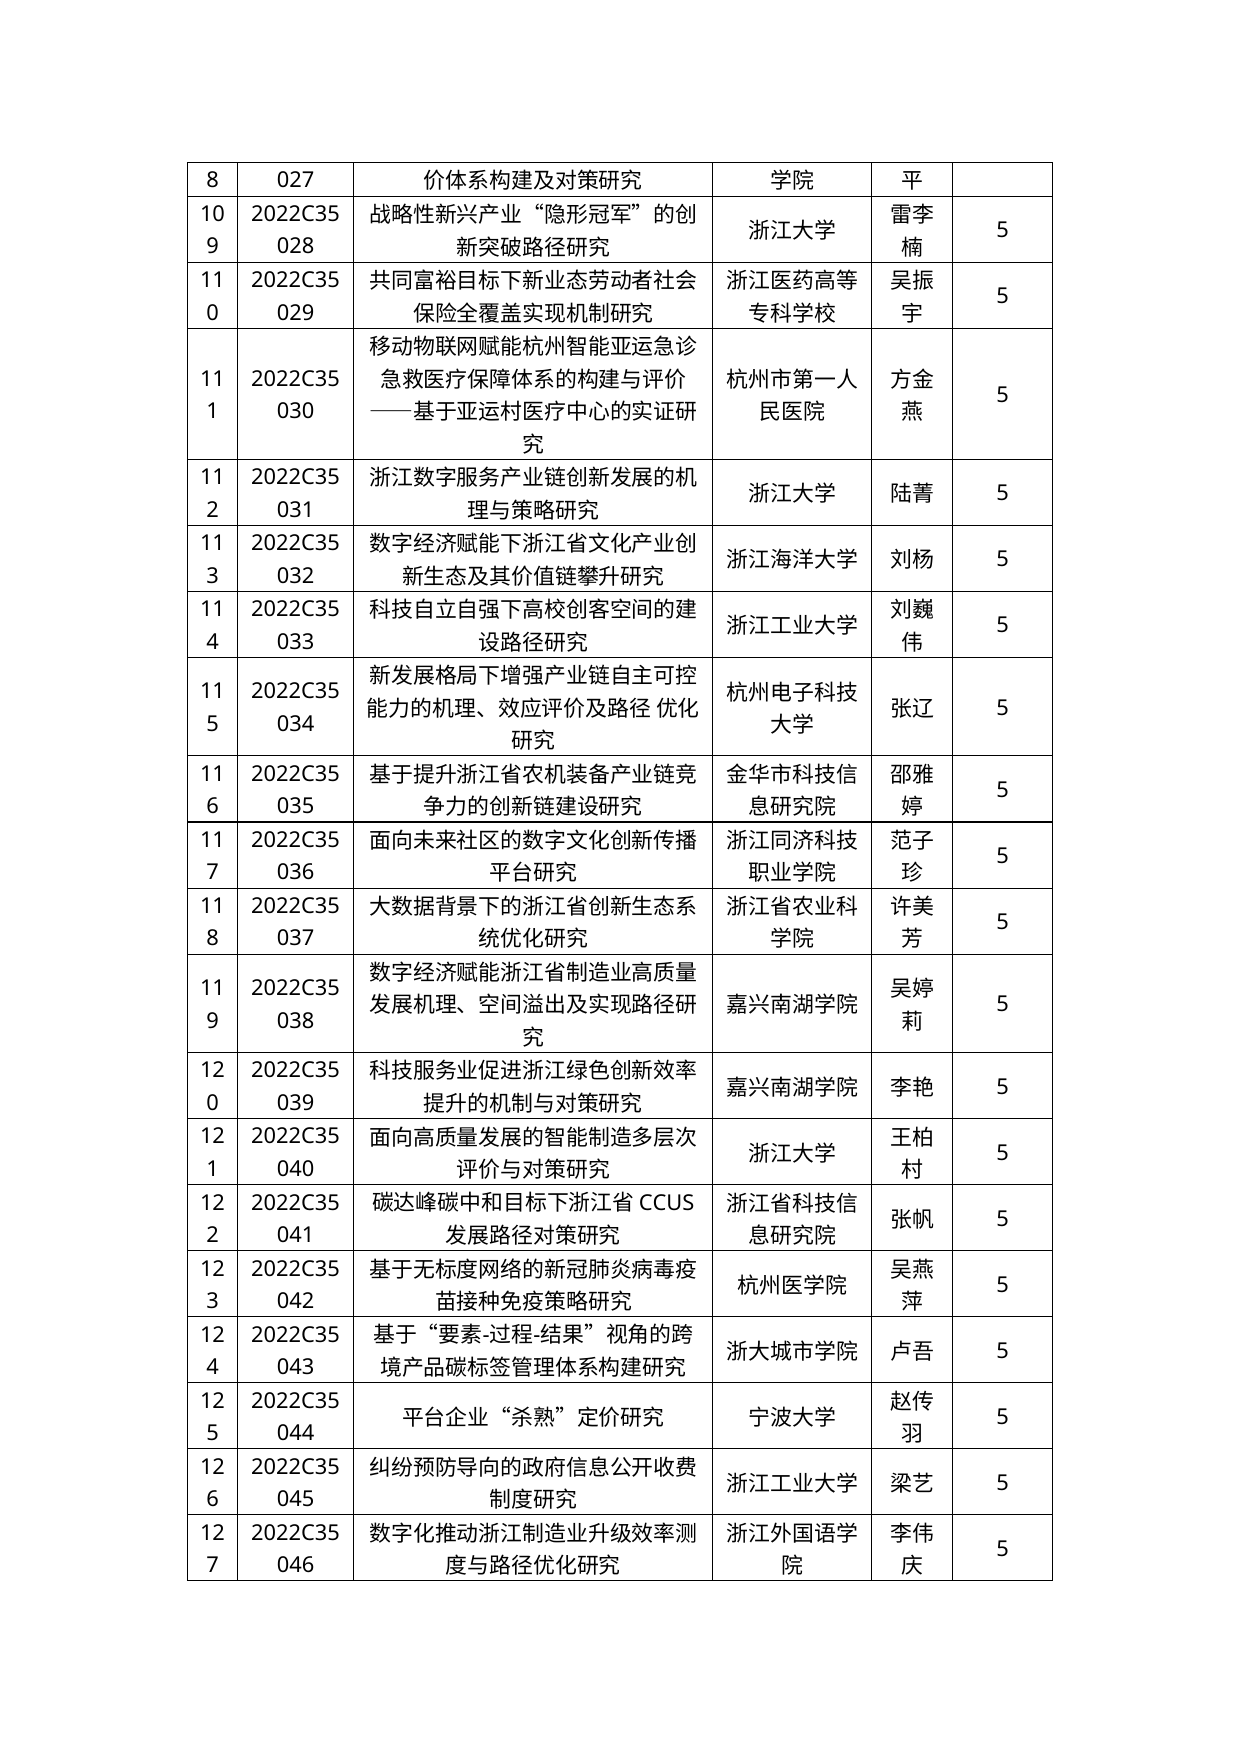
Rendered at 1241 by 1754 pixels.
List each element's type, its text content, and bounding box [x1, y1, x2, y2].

table_cell 基于“要素-过程-结果”视角的跨境产品碳标签管理体系构建研究 [354, 1317, 712, 1382]
table_cell 浙江工业大学 [713, 1449, 871, 1514]
table_cell 方金燕 [872, 329, 952, 459]
table_cell 杭州医学院 [713, 1251, 871, 1316]
table_cell 5 [953, 756, 1052, 821]
table_cell 范子珍 [872, 823, 952, 887]
table_cell 邵雅婷 [872, 756, 952, 821]
table_cell 2022C35028 [238, 197, 353, 262]
table_cell 119 [188, 955, 237, 1052]
table_cell 115 [188, 658, 237, 755]
table_cell 浙江海洋大学 [713, 526, 871, 591]
table_cell 浙江大学 [713, 1119, 871, 1184]
table_cell 杭州职业技术学院 [713, 163, 871, 196]
table_cell 基于无标度网络的新冠肺炎病毒疫苗接种免疫策略研究 [354, 1251, 712, 1316]
table_cell 吴振宇 [872, 263, 952, 328]
table_cell 118 [188, 889, 237, 953]
table_cell 5 [953, 526, 1052, 591]
table_cell 2022C35036 [238, 823, 353, 887]
table_cell 宁波大学 [713, 1383, 871, 1448]
table_cell 吴婷莉 [872, 955, 952, 1052]
table_cell 数字经济赋能浙江省制造业高质量发展机理、空间溢出及实现路径研究 [354, 955, 712, 1052]
table_cell 浙江省科技信息研究院 [713, 1185, 871, 1250]
table_cell 5 [953, 1053, 1052, 1118]
table_cell 5 [953, 197, 1052, 262]
table_cell 2022C35038 [238, 955, 353, 1052]
table_cell 刘巍伟 [872, 592, 952, 657]
table_cell 战略性新兴产业“隐形冠军”的创新突破路径研究 [354, 197, 712, 262]
table_cell 碳达峰碳中和目标下浙江省CCUS发展路径对策研究 [354, 1185, 712, 1250]
table_cell 2022C35027 [238, 163, 353, 196]
table_cell 108 [188, 163, 237, 196]
table_cell 纠纷预防导向的政府信息公开收费制度研究 [354, 1449, 712, 1514]
table_cell 2022C35031 [238, 460, 353, 525]
table_cell 5 [953, 1251, 1052, 1316]
table_cell 2022C35044 [238, 1383, 353, 1448]
table_cell 张辽 [872, 658, 952, 755]
table_cell 5 [953, 329, 1052, 459]
table_cell 吴燕萍 [872, 1251, 952, 1316]
table_cell 浙江外国语学院 [713, 1515, 871, 1580]
table_cell 109 [188, 197, 237, 262]
table_cell 面向未来社区的数字文化创新传播平台研究 [354, 823, 712, 887]
table_cell 5 [953, 955, 1052, 1052]
table_cell 5 [953, 592, 1052, 657]
table_cell 浙江省农业科学院 [713, 889, 871, 953]
table_cell 5 [953, 658, 1052, 755]
table_cell 新发展格局下增强产业链自主可控能力的机理、效应评价及路径 优化研究 [354, 658, 712, 755]
table_cell 122 [188, 1185, 237, 1250]
table_cell 平台企业“杀熟”定价研究 [354, 1383, 712, 1448]
table_cell 嘉兴南湖学院 [713, 1053, 871, 1118]
table_cell 嘉兴南湖学院 [713, 955, 871, 1052]
table_cell 科技自立自强下高校创客空间的建设路径研究 [354, 592, 712, 657]
table_cell 刘杨 [872, 526, 952, 591]
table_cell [354, 163, 712, 196]
table_cell 2022C35037 [238, 889, 353, 953]
table_cell 121 [188, 1119, 237, 1184]
table_cell 5 [953, 163, 1052, 196]
table_cell 浙大城市学院 [713, 1317, 871, 1382]
table_cell 5 [953, 823, 1052, 887]
table_cell 面向高质量发展的智能制造多层次评价与对策研究 [354, 1119, 712, 1184]
table_cell 127 [188, 1515, 237, 1580]
table_cell 120 [188, 1053, 237, 1118]
table_cell 2022C35046 [238, 1515, 353, 1580]
table_cell 科技服务业促进浙江绿色创新效率提升的机制与对策研究 [354, 1053, 712, 1118]
table_cell 116 [188, 756, 237, 821]
table_cell 2022C35041 [238, 1185, 353, 1250]
table_cell 李伟庆 [872, 1515, 952, 1580]
table_cell 2022C35039 [238, 1053, 353, 1118]
table_cell 许美芳 [872, 889, 952, 953]
table_cell 数字化推动浙江制造业升级效率测度与路径优化研究 [354, 1515, 712, 1580]
table_cell 2022C35032 [238, 526, 353, 591]
table_cell 李艳 [872, 1053, 952, 1118]
table_cell 123 [188, 1251, 237, 1316]
table_cell 2022C35040 [238, 1119, 353, 1184]
table_cell 5 [953, 1515, 1052, 1580]
table_cell 数字经济赋能下浙江省文化产业创新生态及其价值链攀升研究 [354, 526, 712, 591]
table_cell 113 [188, 526, 237, 591]
table_cell 110 [188, 263, 237, 328]
table_cell 2022C35043 [238, 1317, 353, 1382]
table_cell 杭州电子科技大学 [713, 658, 871, 755]
table_cell 2022C35033 [238, 592, 353, 657]
table_cell 5 [953, 1317, 1052, 1382]
table_cell 吕路平 [872, 163, 952, 196]
table_cell 杭州市第一人民医院 [713, 329, 871, 459]
table_cell 5 [953, 1383, 1052, 1448]
table_cell 111 [188, 329, 237, 459]
table_cell 移动物联网赋能杭州智能亚运急诊急救医疗保障体系的构建与评价——基于亚运村医疗中心的实证研究 [354, 329, 712, 459]
table_cell 5 [953, 1449, 1052, 1514]
table_cell 雷李楠 [872, 197, 952, 262]
table_cell 浙江大学 [713, 197, 871, 262]
table_cell 2022C35042 [238, 1251, 353, 1316]
table_cell 张帆 [872, 1185, 952, 1250]
table_cell 共同富裕目标下新业态劳动者社会保险全覆盖实现机制研究 [354, 263, 712, 328]
table_cell 5 [953, 1119, 1052, 1184]
table_cell 浙江同济科技职业学院 [713, 823, 871, 887]
table_cell 124 [188, 1317, 237, 1382]
table_cell 114 [188, 592, 237, 657]
table_cell 卢吾 [872, 1317, 952, 1382]
table_cell 2022C35029 [238, 263, 353, 328]
table_cell 金华市科技信息研究院 [713, 756, 871, 821]
table_cell 浙江大学 [713, 460, 871, 525]
table_cell 浙江工业大学 [713, 592, 871, 657]
table_cell 5 [953, 263, 1052, 328]
table_cell 王柏村 [872, 1119, 952, 1184]
table_cell 5 [953, 889, 1052, 953]
table_cell 赵传羽 [872, 1383, 952, 1448]
table_cell 112 [188, 460, 237, 525]
table_cell 2022C35045 [238, 1449, 353, 1514]
table_cell 5 [953, 1185, 1052, 1250]
table_cell 126 [188, 1449, 237, 1514]
table_cell 117 [188, 823, 237, 887]
table_cell 2022C35035 [238, 756, 353, 821]
table_cell 2022C35034 [238, 658, 353, 755]
table_cell 陆菁 [872, 460, 952, 525]
table_cell 浙江数字服务产业链创新发展的机理与策略研究 [354, 460, 712, 525]
table_cell 大数据背景下的浙江省创新生态系统优化研究 [354, 889, 712, 953]
table_cell 5 [953, 460, 1052, 525]
table_cell 2022C35030 [238, 329, 353, 459]
table_cell 梁艺 [872, 1449, 952, 1514]
table_cell 125 [188, 1383, 237, 1448]
table_cell 基于提升浙江省农机装备产业链竞争力的创新链建设研究 [354, 756, 712, 821]
table_cell 浙江医药高等专科学校 [713, 263, 871, 328]
